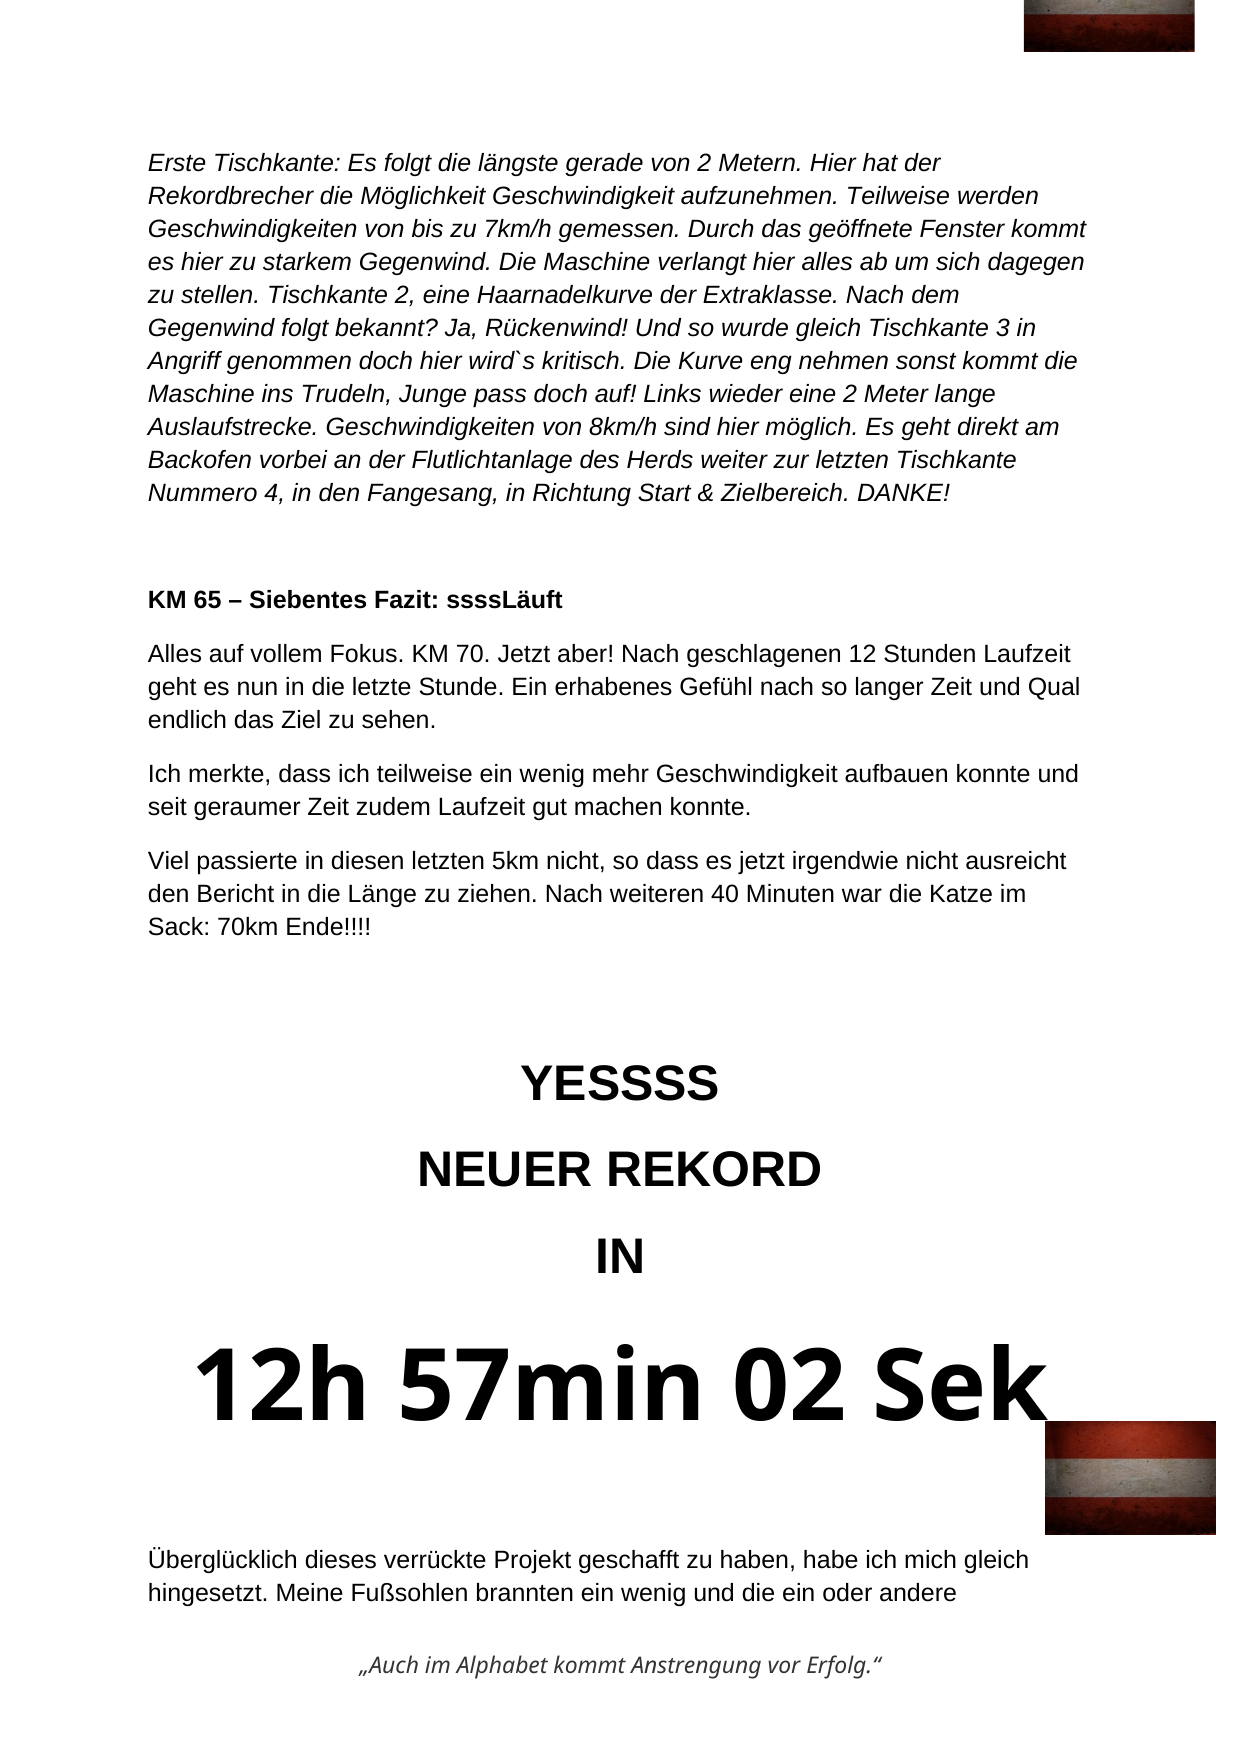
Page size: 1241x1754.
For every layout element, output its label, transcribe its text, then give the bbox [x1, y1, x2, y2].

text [148, 1545, 1093, 1607]
text Ich merkte, dass ich teilweise ein wenig mehr Geschwindigkeit aufbauen konnte und seit geraumer Zeit zudem Laufzeit gut machen konnte. [148, 759, 1093, 821]
picture [1045, 1421, 1216, 1535]
text Alles auf vollem Fokus. KM 70. Jetzt aber! Nach geschlagenen 12 Stunden Laufzeit geht es nun in die letzte Stunde. Ein erhabenes Gefühl nach so langer Zeit und Qual endlich das Ziel zu sehen. [148, 639, 1093, 734]
text NEUER REKORD [148, 1140, 1093, 1197]
text KM 65 – Siebentes Fazit: ssssLäuft [148, 586, 1093, 614]
picture [1023, 0, 1195, 52]
text Erste Tischkante: Es folgt die längste gerade von 2 Metern. Hier hat der Rekordbrecher die Möglichkeit Geschwindigkeit aufzunehmen. Teilweise werden Geschwindigkeiten von bis zu 7km/h gemessen. Durch das geöffnete Fenster kommt es hier zu starkem Gegenwind. Die Maschine verlangt hier alles ab um sich dagegen zu stellen. Tischkante 2, eine Haarnadelkurve der Extraklasse. Nach dem Gegenwind folgt bekannt? Ja, Rückenwind! Und so wurde gleich Tischkante 3 in Angriff genommen doch hier wird`s kritisch. Die Kurve eng nehmen sonst kommt die Maschine ins Trudeln, Junge pass doch auf! Links wieder eine 2 Meter lange Auslaufstrecke. Geschwindigkeiten von 8km/h sind hier möglich. Es geht direkt am Backofen vorbei an der Flutlichtanlage des Herds weiter zur letzten Tischkante Nummero 4, in den Fangesang, in Richtung Start & Zielbereich. DANKE! [148, 148, 1093, 507]
text Viel passierte in diesen letzten 5km nicht, so dass es jetzt irgendwie nicht ausreicht den Bericht in die Länge zu ziehen. Nach weiteren 40 Minuten war die Katze im Sack: 70km Ende!!!! [148, 846, 1093, 941]
text 12h 57min 02 Sek [148, 1313, 1093, 1450]
text IN [148, 1227, 1093, 1284]
text YESSSS [148, 1053, 1093, 1110]
